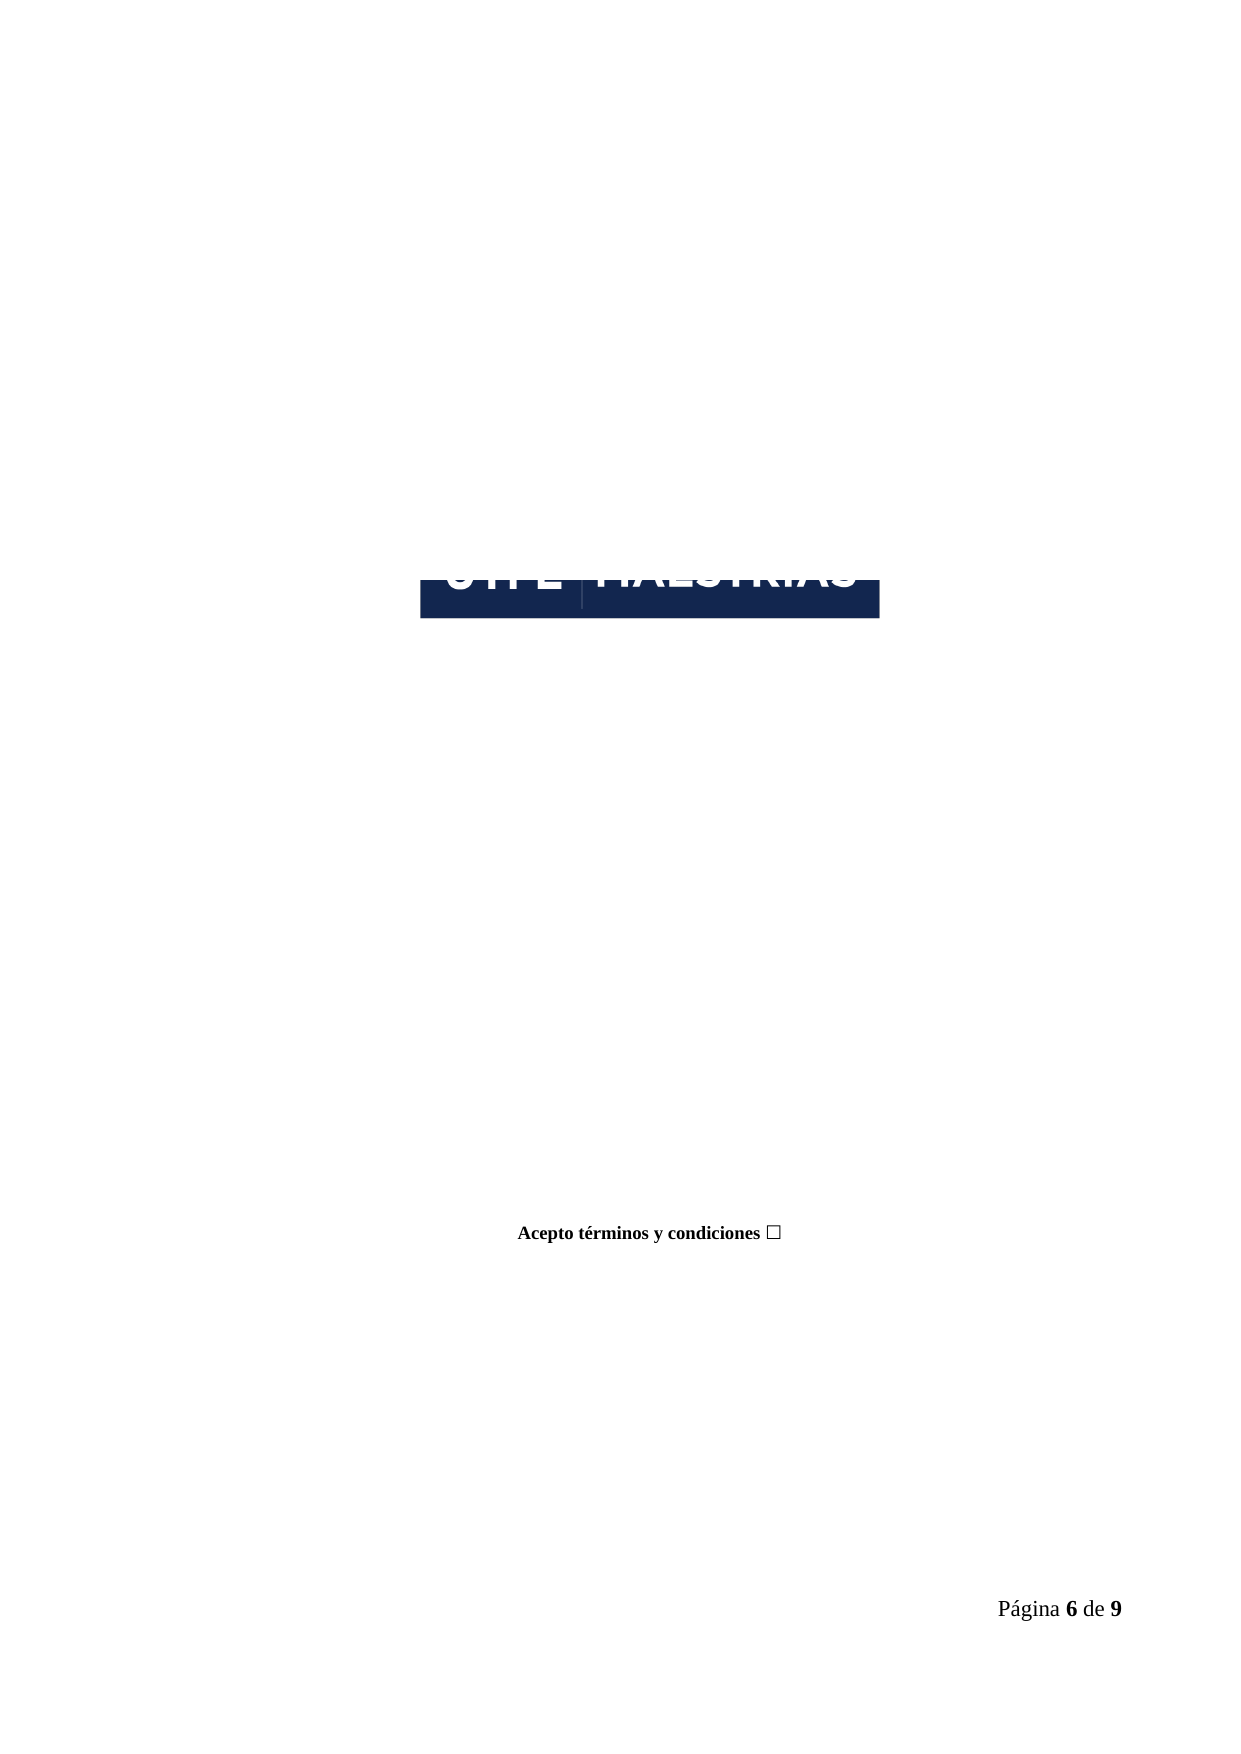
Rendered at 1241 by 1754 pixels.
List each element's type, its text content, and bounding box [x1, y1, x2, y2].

picture [416, 580, 883, 622]
text Acepto términos y condiciones [177, 1219, 1122, 1245]
